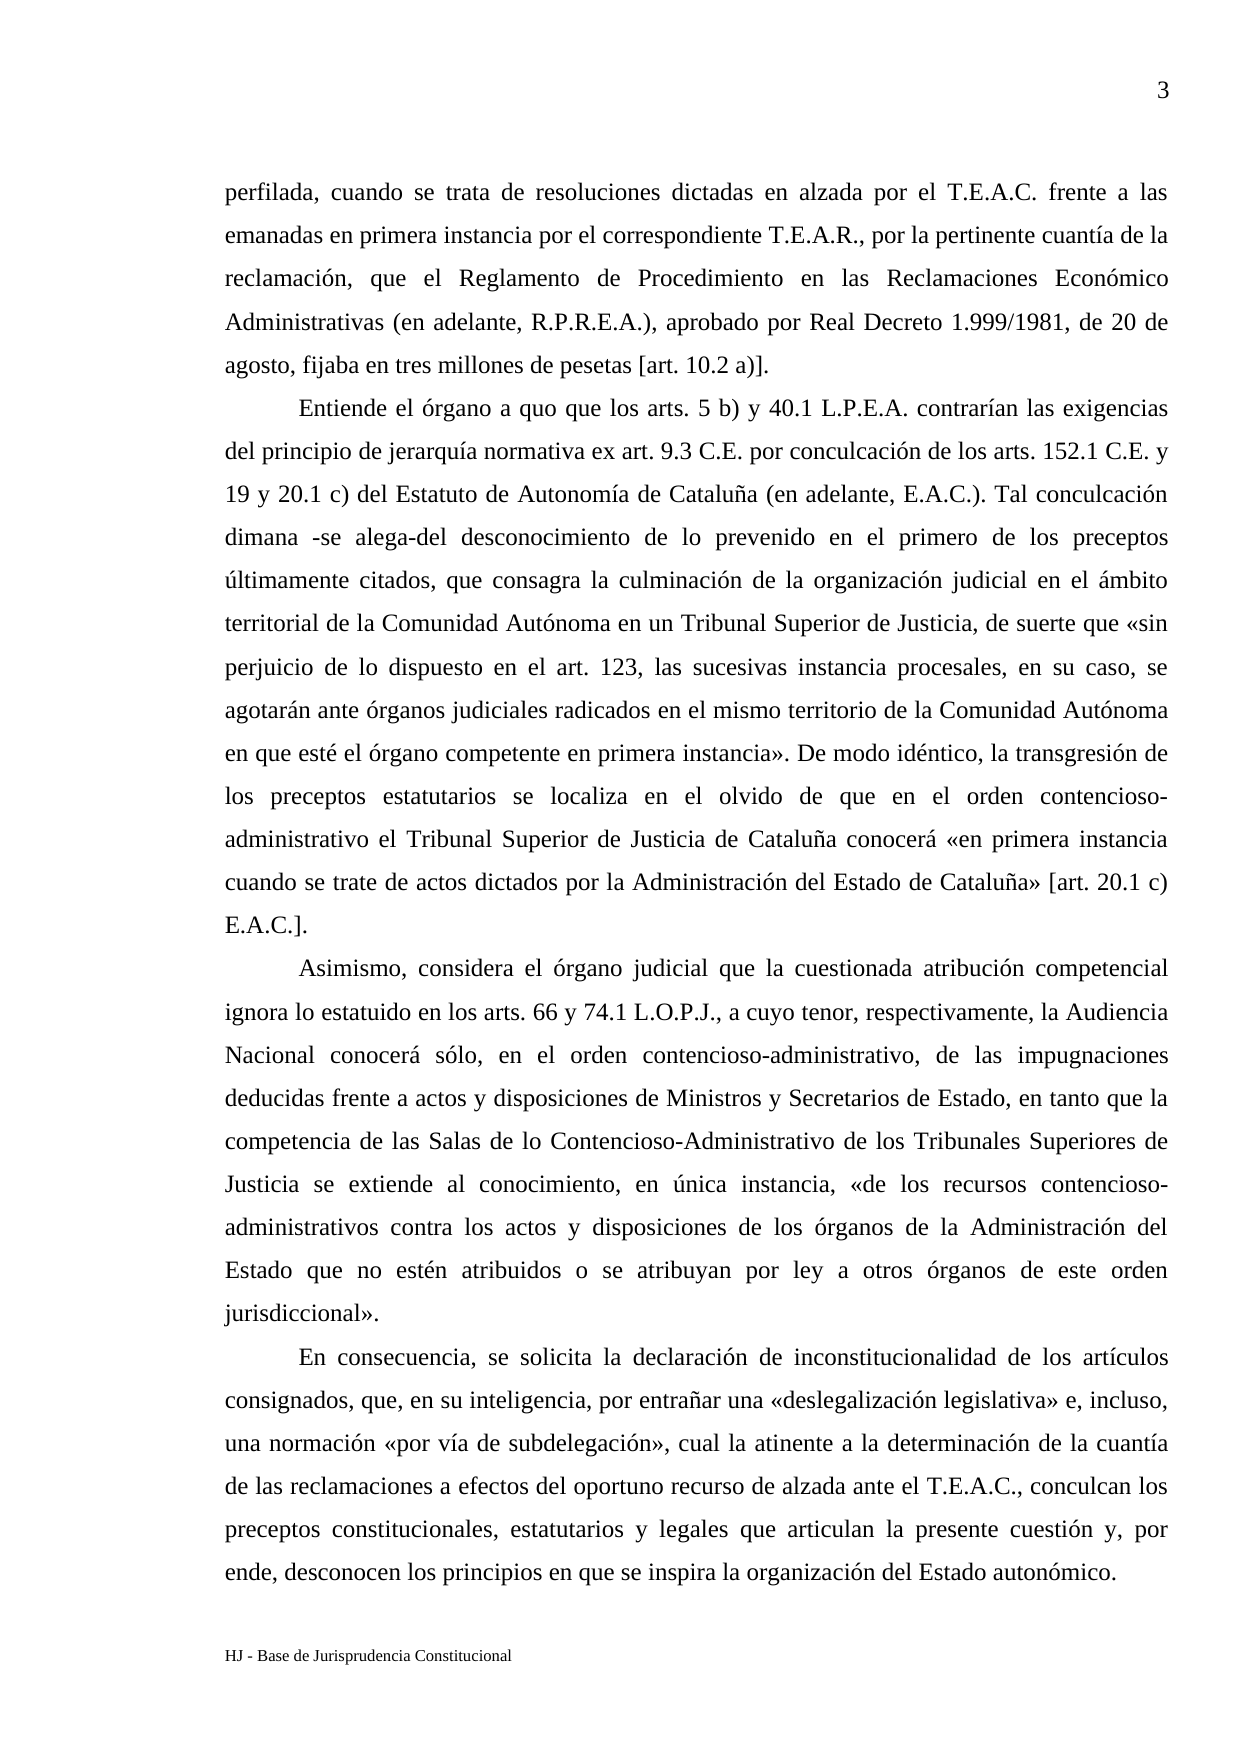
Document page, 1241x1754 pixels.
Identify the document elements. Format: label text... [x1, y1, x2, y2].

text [224, 177, 1169, 378]
text Asimismo, considera el órgano judicial que la cuestionada atribución competencial ignora lo estatuido en los arts. 66 y 74.1 L.O.P.J., a cuyo tenor, respectivamente, la Audiencia Nacional conocerá sólo, en el orden contencioso-administrativo, de las impugnaciones deducidas frente a actos y disposiciones de Ministros y Secretarios de Estado, en tanto que la competencia de las Salas de lo Contencioso-Administrativo de los Tribunales Superiores de Justicia se extiende al conocimiento, en única instancia, «de los recursos contencioso-administrativos contra los actos y disposiciones de los órganos de la Administración del Estado que no estén atribuidos o se atribuyan por ley a otros órganos de este orden jurisdiccional». [224, 953, 1169, 1327]
text Entiende el órgano a quo que los arts. 5 b) y 40.1 L.P.E.A. contrarían las exigencias del principio de jerarquía normativa ex art. 9.3 C.E. por conculcación de los arts. 152.1 C.E. y 19 y 20.1 c) del Estatuto de Autonomía de Cataluña (en adelante, E.A.C.). Tal conculcación dimana -se alega-del desconocimiento de lo prevenido en el primero de los preceptos últimamente citados, que consagra la culminación de la organización judicial en el ámbito territorial de la Comunidad Autónoma en un Tribunal Superior de Justicia, de suerte que «sin perjuicio de lo dispuesto en el art. 123, las sucesivas instancia procesales, en su caso, se agotarán ante órganos judiciales radicados en el mismo territorio de la Comunidad Autónoma en que esté el órgano competente en primera instancia». De modo idéntico, la transgresión de los preceptos estatutarios se localiza en el olvido de que en el orden contencioso-administrativo el Tribunal Superior de Justicia de Cataluña conocerá «en primera instancia cuando se trate de actos dictados por la Administración del Estado de Cataluña» [art. 20.1 c) E.A.C.]. [224, 393, 1169, 939]
text En consecuencia, se solicita la declaración de inconstitucionalidad de los artículos consignados, que, en su inteligencia, por entrañar una «deslegalización legislativa» e, incluso, una normación «por vía de subdelegación», cual la atinente a la determinación de la cuantía de las reclamaciones a efectos del oportuno recurso de alzada ante el T.E.A.C., conculcan los preceptos constitucionales, estatutarios y legales que articulan la presente cuestión y, por ende, desconocen los principios en que se inspira la organización del Estado autonómico. [224, 1342, 1169, 1586]
